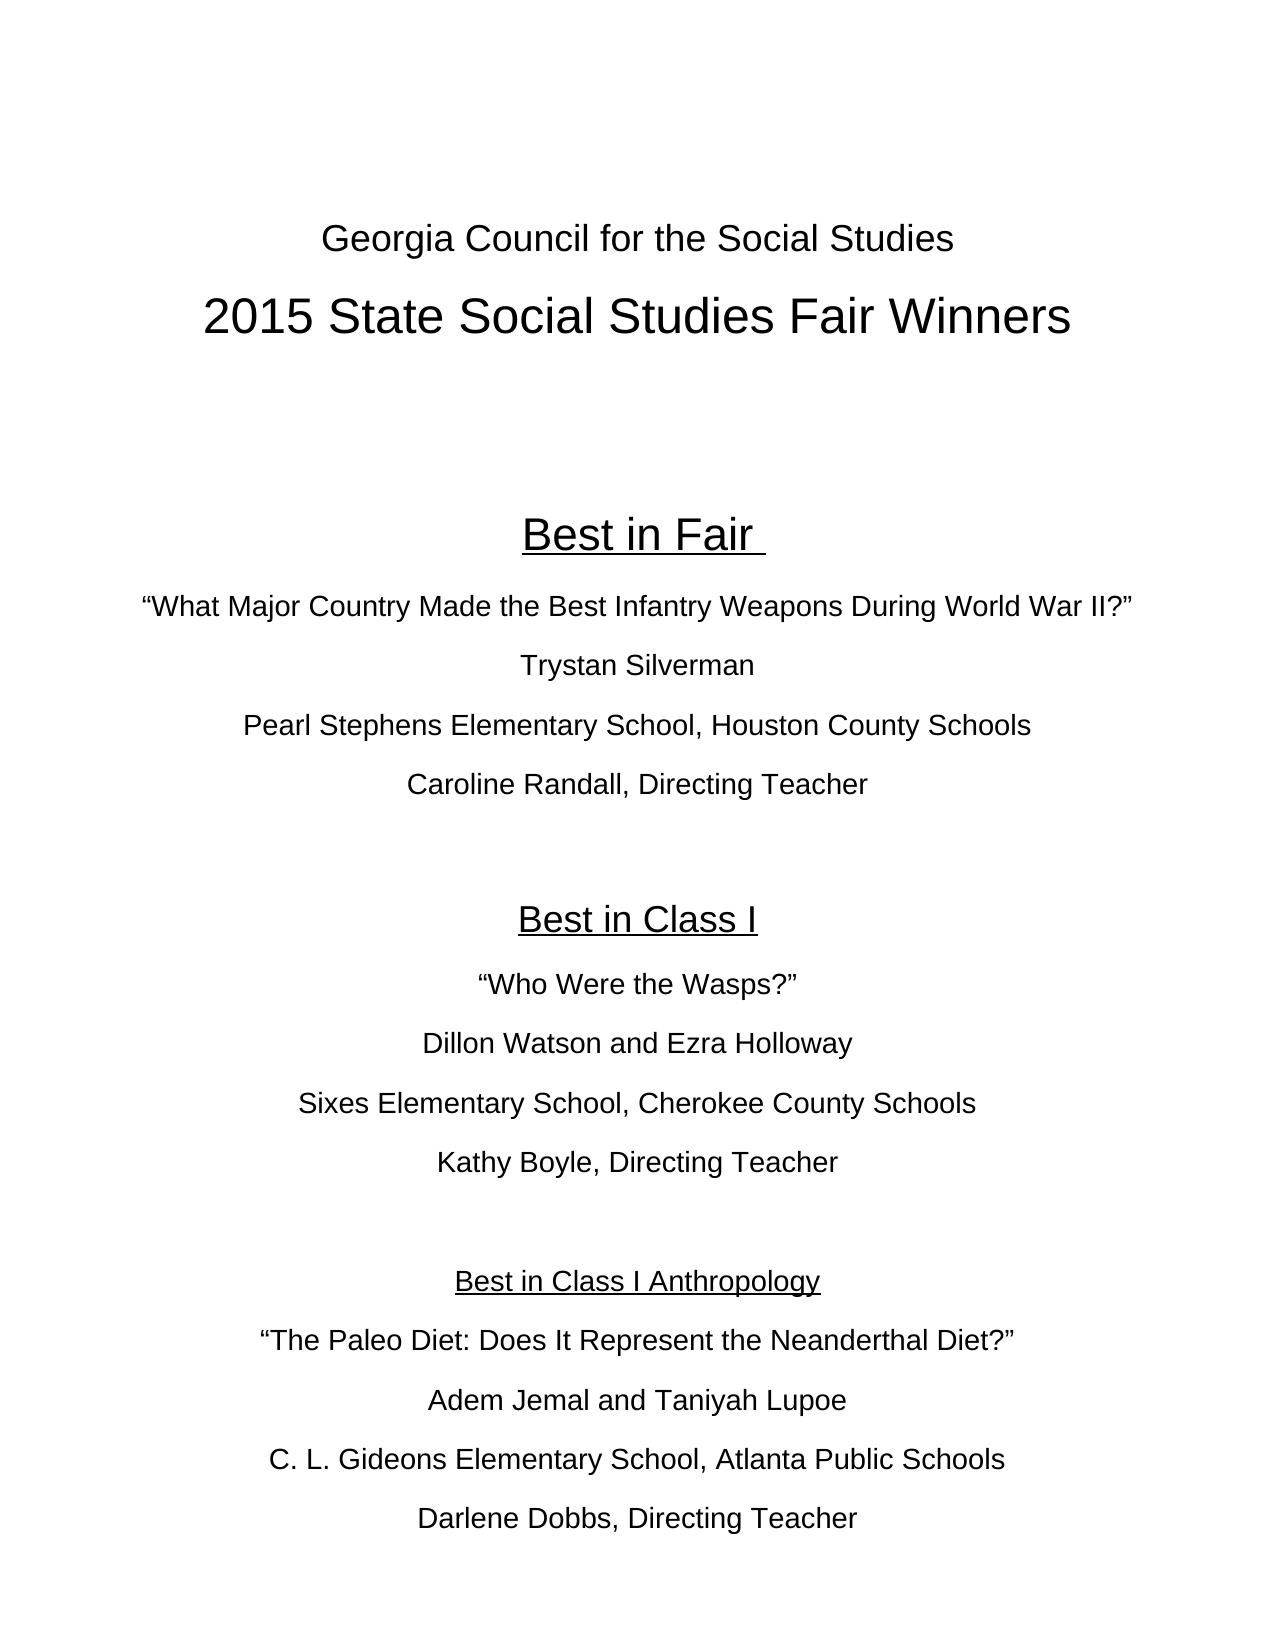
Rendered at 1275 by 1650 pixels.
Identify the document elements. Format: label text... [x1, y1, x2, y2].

text Best in Fair [75, 507, 1200, 560]
text “The Paleo Diet: Does It Represent the Neanderthal Diet?” [75, 1323, 1200, 1357]
text Best in Class I [75, 897, 1200, 940]
text Best in Class I Anthropology [75, 1264, 1200, 1298]
text 2015 State Social Studies Fair Winners [75, 286, 1200, 344]
text Kathy Boyle, Directing Teacher [75, 1145, 1200, 1179]
text “What Major Country Made the Best Infantry Weapons During World War II?” [75, 589, 1200, 622]
text C. L. Gideons Elementary School, Atlanta Public Schools [75, 1442, 1200, 1476]
text Darlene Dobbs, Directing Teacher [75, 1502, 1200, 1535]
text Sixes Elementary School, Cherokee County Schools [75, 1086, 1200, 1119]
text Adem Jemal and Taniyah Lupoe [75, 1383, 1200, 1416]
text Caroline Randall, Directing Teacher [75, 767, 1200, 801]
text Georgia Council for the Social Studies [75, 216, 1200, 259]
text Pearl Stephens Elementary School, Houston County Schools [75, 708, 1200, 741]
text “Who Were the Wasps?” [75, 967, 1200, 1001]
text Trystan Silverman [75, 648, 1200, 682]
text Dillon Watson and Ezra Holloway [75, 1027, 1200, 1060]
